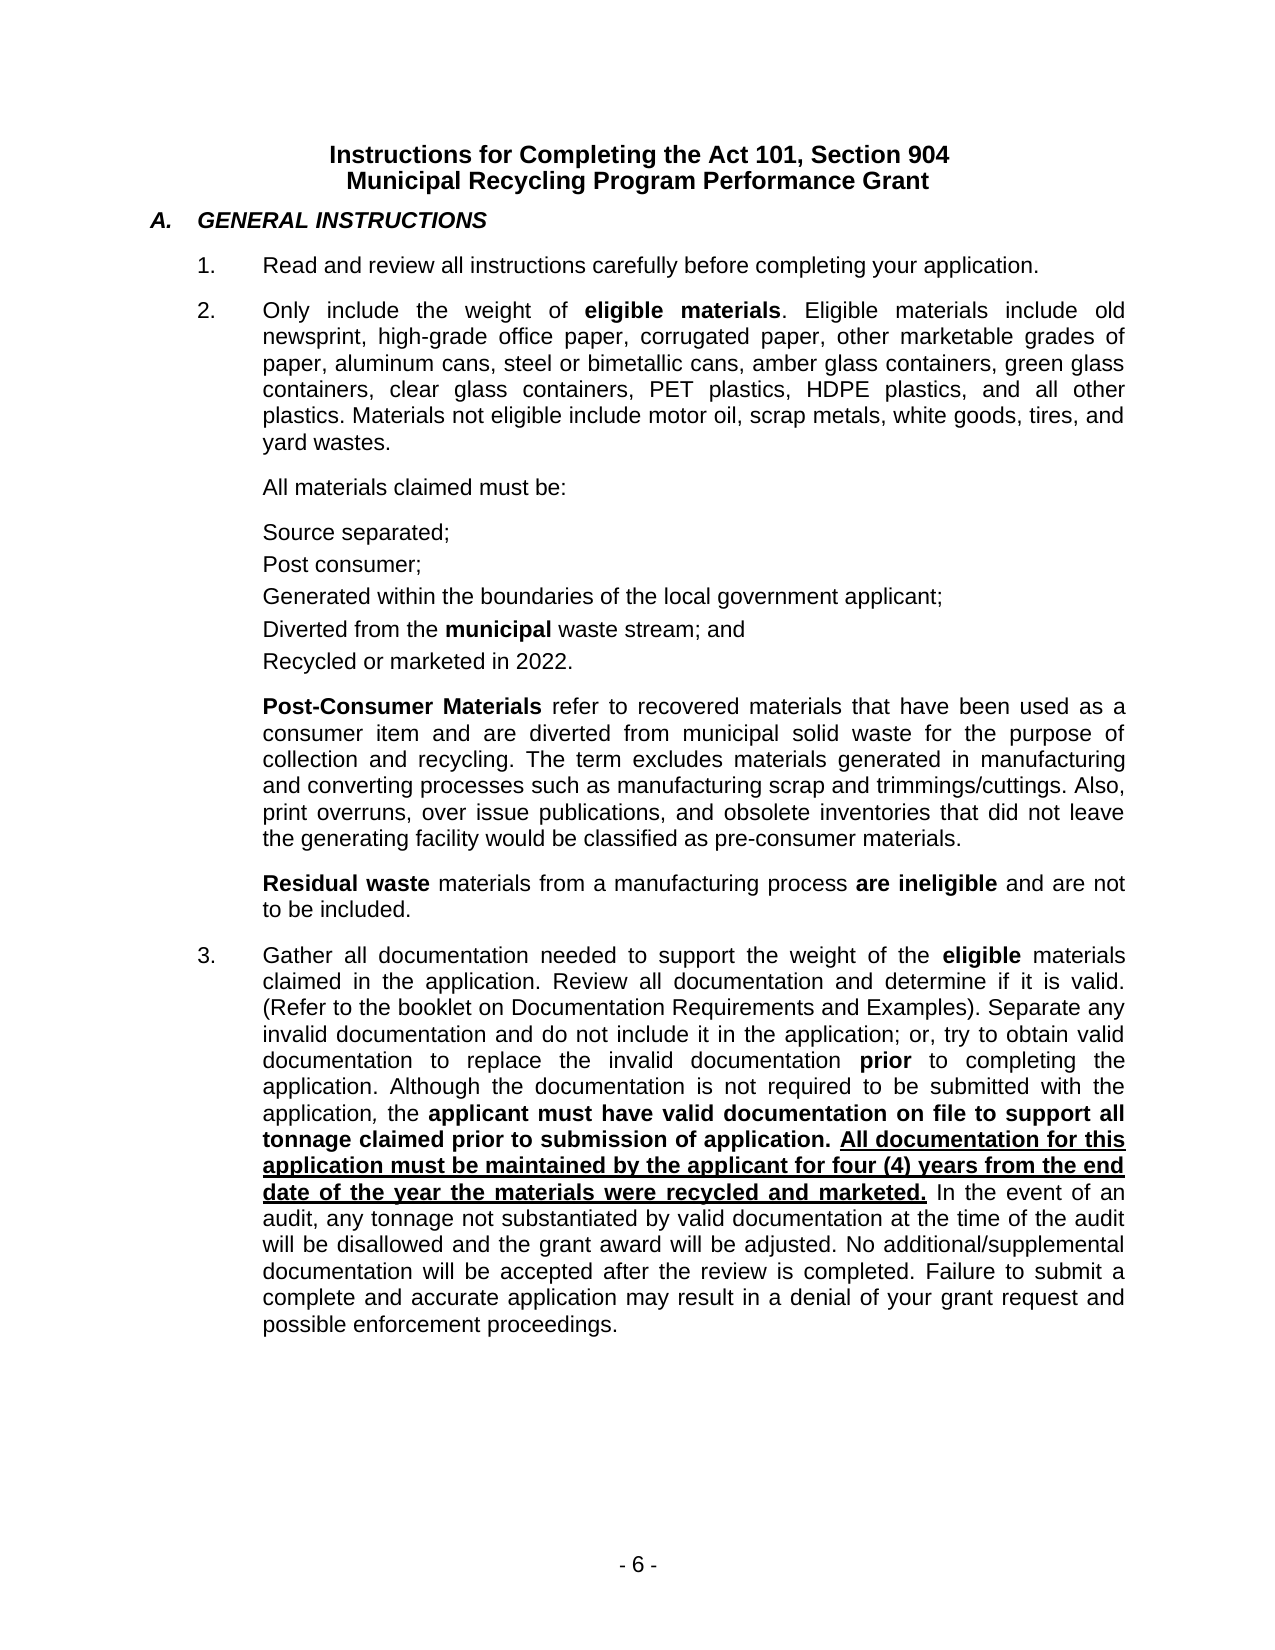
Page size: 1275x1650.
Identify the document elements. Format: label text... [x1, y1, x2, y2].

list Read and review all instructions carefully before completing your application. [197, 252, 1126, 278]
list Only include the weight of eligible materials. Eligible materials include old newsprint, high-grade office paper, corrugated paper, other marketable grades of paper, aluminum cans, steel or bimetallic cans, amber glass containers, green glass containers, clear glass containers, PET plastics, HDPE plastics, and all other plastics. Materials not eligible include motor oil, scrap metals, white goods, tires, and yard wastes. [197, 297, 1125, 455]
text Generated within the boundaries of the local government applicant; Diverted from the municipal waste stream; and [262, 583, 945, 642]
text Source separated; Post consumer; [262, 519, 452, 577]
text All materials claimed must be: [262, 474, 1214, 500]
text Post-Consumer Materials refer to recovered materials that have been used as a consumer item and are diverted from municipal solid waste for the purpose of collection and recycling. The term excludes materials generated in manufacturing and converting processes such as manufacturing scrap and trimmings/cuttings. Also, print overruns, over issue publications, and obsolete inventories that did not leave the generating facility would be classified as pre-consumer materials. [262, 693, 1126, 851]
text Municipal Recycling Program Performance Grant [116, 168, 1159, 195]
text Recycled or marketed in 2022. [262, 648, 1214, 674]
subtitle Instructions for Completing the Act 101, Section 904 [64, 140, 1214, 168]
text Residual waste materials from a manufacturing process are ineligible and are not to be included. [262, 870, 1126, 923]
subtitle GENERAL INSTRUCTIONS [150, 207, 1214, 233]
list Gather all documentation needed to support the weight of the eligible materials claimed in the application. Review all documentation and determine if it is valid. (Refer to the booklet on Documentation Requirements and Examples). Separate any invalid documentation and do not include it in the application; or, try to obtain valid documentation to replace the invalid documentation prior to completing the application. Although the documentation is not required to be submitted with the application, the applicant must have valid documentation on file to support all tonnage claimed prior to submission of application. All documentation for this application must be maintained by the applicant for four (4) years from the end date of the year the materials were recycled and marketed. In the event of an audit, any tonnage not substantiated by valid documentation at the time of the audit will be disallowed and the grant award will be adjusted. No additional/supplemental documentation will be accepted after the review is completed. Failure to submit a complete and accurate application may result in a denial of your grant request and possible enforcement proceedings. [197, 942, 1126, 1337]
